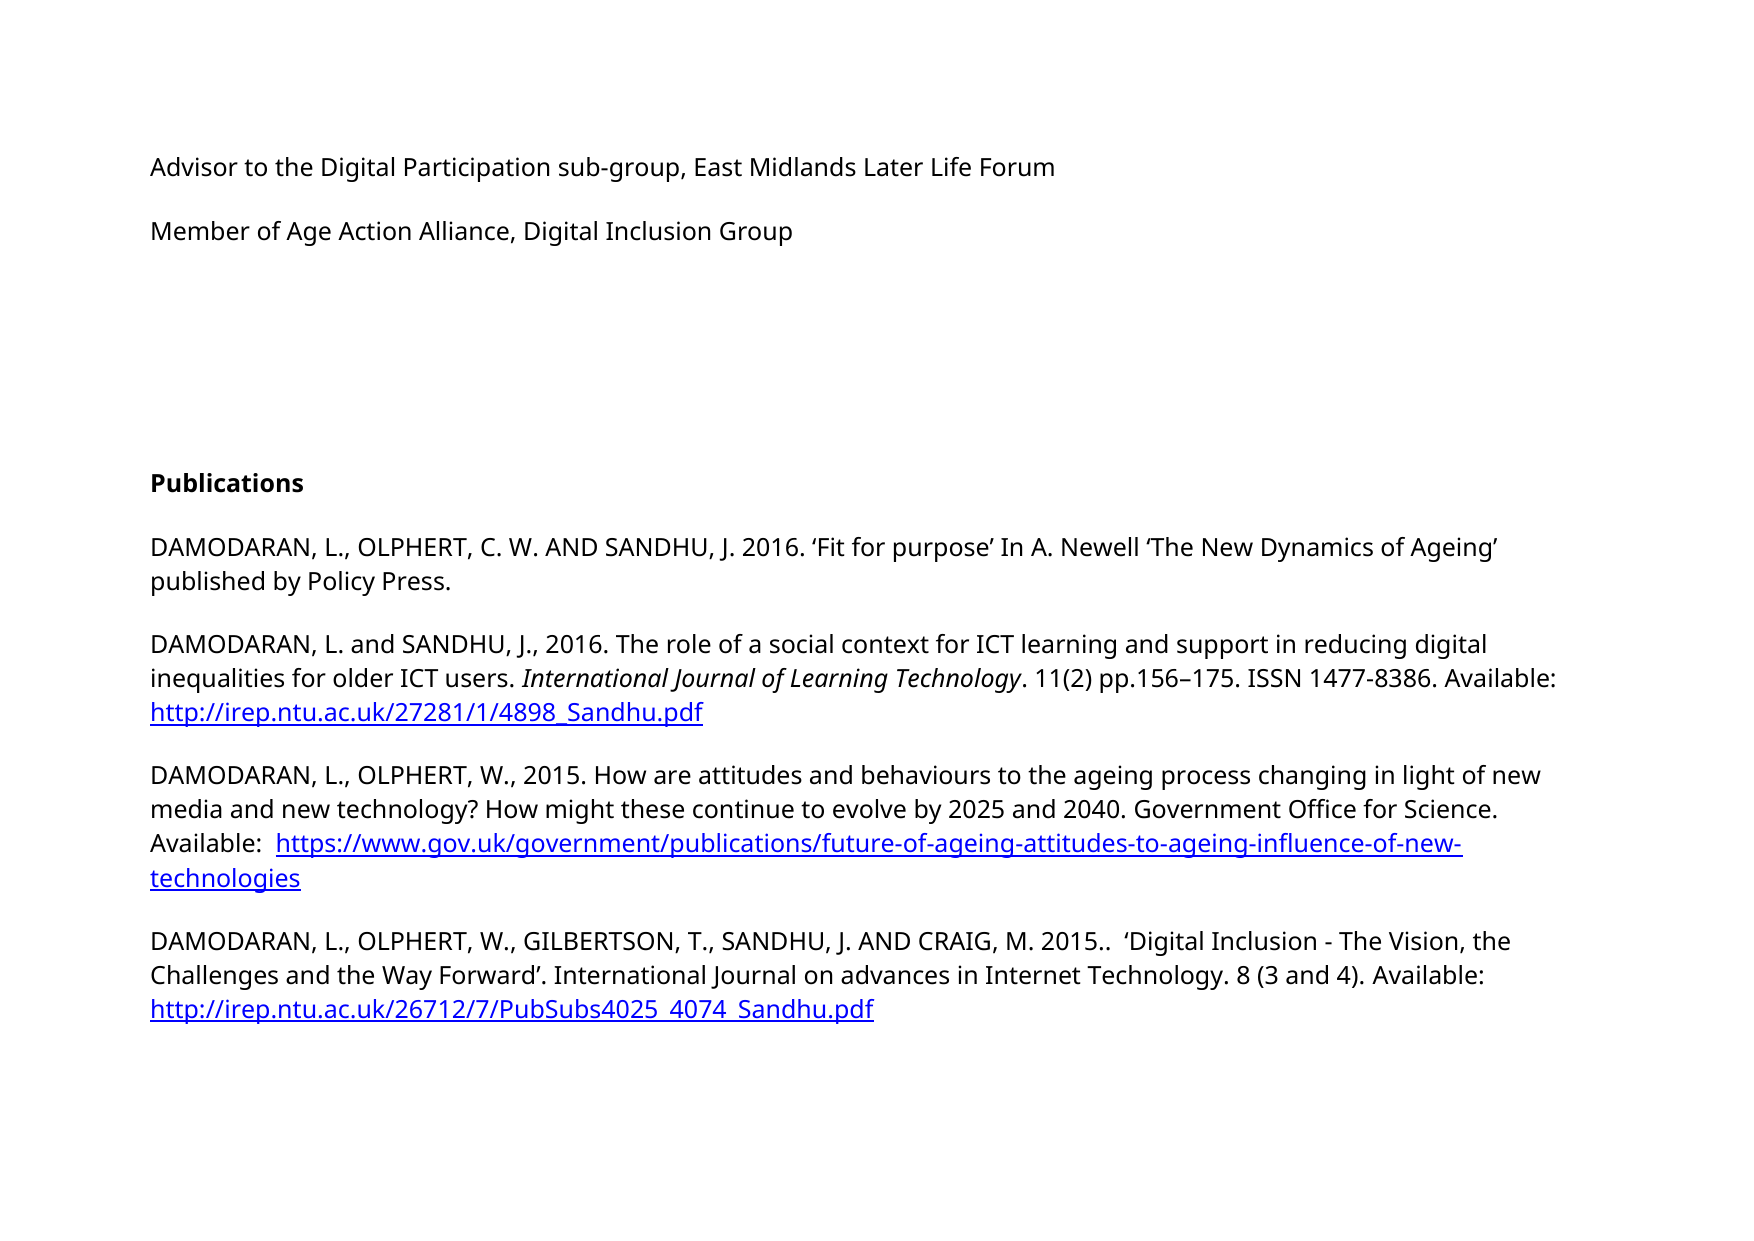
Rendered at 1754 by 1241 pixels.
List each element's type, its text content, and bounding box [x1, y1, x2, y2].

text DAMODARAN, L., OLPHERT, W., 2015. How are attitudes and behaviours to the ageing process changing in light of new media and new technology? How might these continue to evolve by 2025 and 2040. Government Office for Science. Available: https://www.gov.uk/government/publications/future-of-ageing-attitudes-to-ageing-influence-of-new-technologies [150, 758, 1604, 894]
text Member of Age Action Alliance, Digital Inclusion Group [150, 213, 1604, 247]
text Advisor to the Digital Participation sub-group, East Midlands Later Life Forum [150, 150, 1604, 184]
text DAMODARAN, L. and SANDHU, J., 2016. The role of a social context for ICT learning and support in reducing digital inequalities for older ICT users. International Journal of Learning Technology. 11(2) pp.156–175. ISSN 1477-8386. Available: http://irep.ntu.ac.uk/27281/1/4898_Sandhu.pdf [150, 627, 1604, 729]
text DAMODARAN, L., OLPHERT, C. W. AND SANDHU, J. 2016. ‘Fit for purpose’ In A. Newell ‘The New Dynamics of Ageing’ published by Policy Press. [150, 529, 1604, 597]
text DAMODARAN, L., OLPHERT, W., GILBERTSON, T., SANDHU, J. AND CRAIG, M. 2015.. ‘Digital Inclusion - The Vision, the Challenges and the Way Forward’. International Journal on advances in Internet Technology. 8 (3 and 4). Available: http://irep.ntu.ac.uk/26712/7/PubSubs4025_4074_Sandhu.pdf [150, 923, 1604, 1026]
text Publications [150, 466, 1604, 500]
